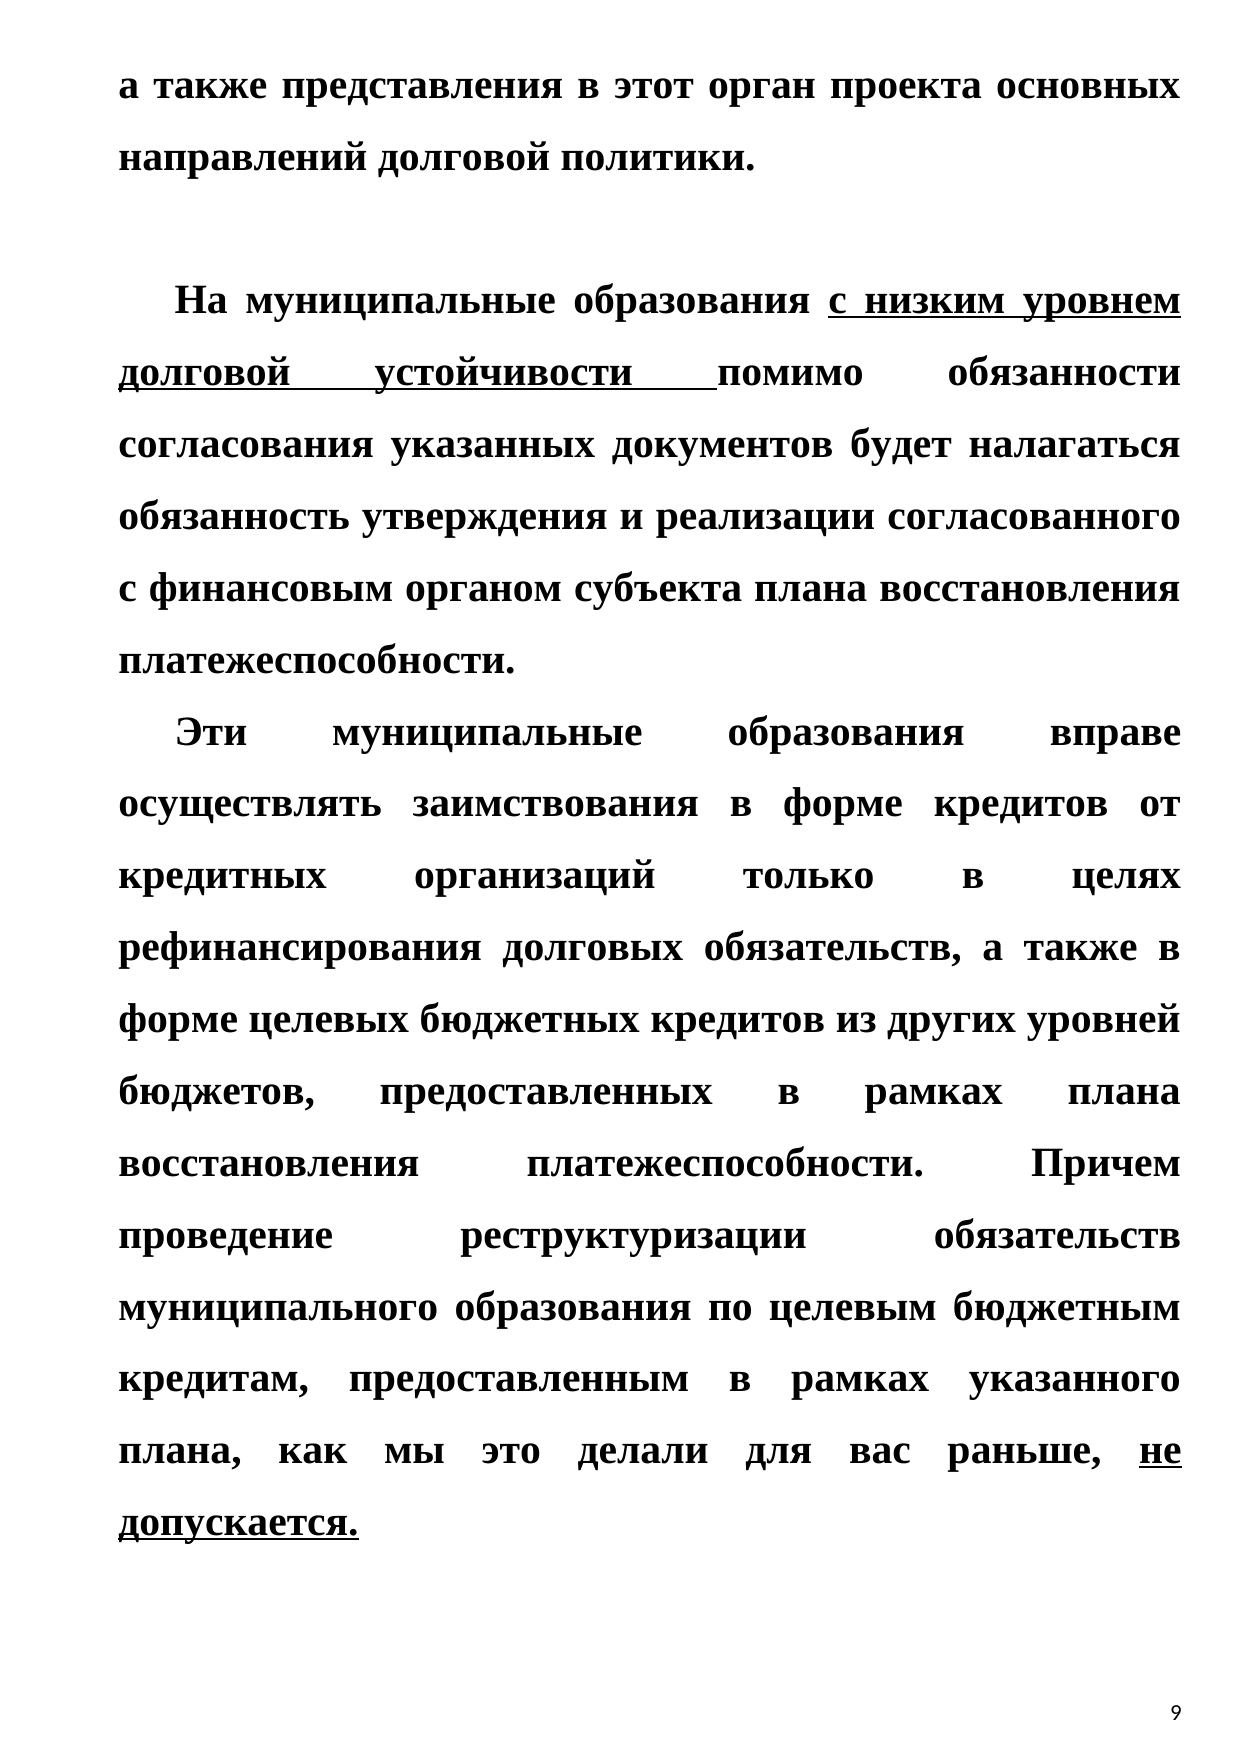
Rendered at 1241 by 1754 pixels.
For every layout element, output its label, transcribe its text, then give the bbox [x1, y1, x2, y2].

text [118, 59, 1181, 179]
text На муниципальные образования с низким уровнем долговой устойчивости помимо обязанности согласования указанных документов будет налагаться обязанность утверждения и реализации согласованного с финансовым органом субъекта плана восстановления платежеспособности. [118, 275, 1181, 682]
text Эти муниципальные образования вправе осуществлять заимствования в форме кредитов от кредитных организаций только в целях рефинансирования долговых обязательств, а также в форме целевых бюджетных кредитов из других уровней бюджетов, предоставленных в рамках плана восстановления платежеспособности. Причем проведение реструктуризации обязательств муниципального образования по целевым бюджетным кредитам, предоставленным в рамках указанного плана, как мы это делали для вас раньше, не допускается. [118, 706, 1181, 1544]
